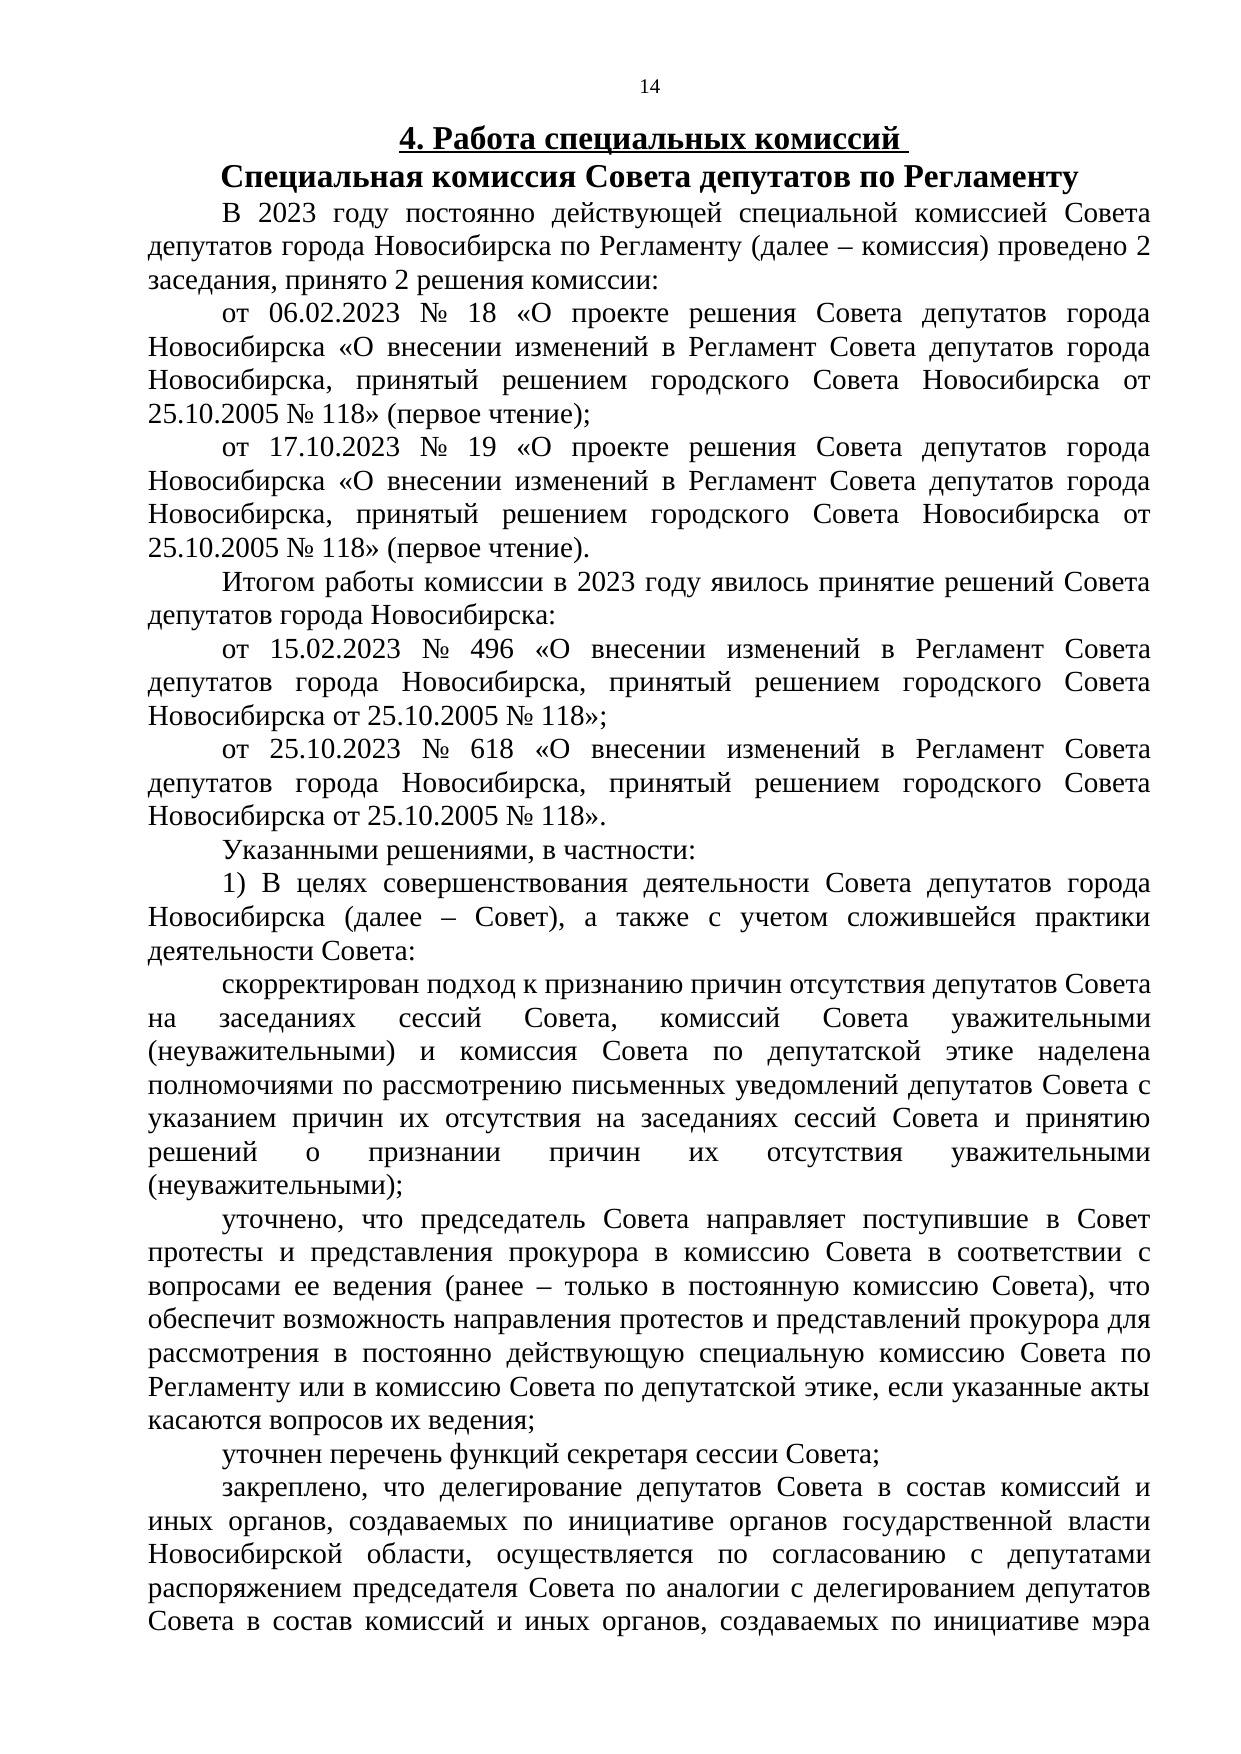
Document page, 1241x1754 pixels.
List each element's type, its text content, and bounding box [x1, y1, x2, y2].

text уточнен перечень функций секретаря сессии Совета; [148, 1436, 1152, 1469]
text от 15.02.2023 № 496 «О внесении изменений в Регламент Совета депутатов города Новосибирска, принятый решением городского Совета Новосибирска от 25.10.2005 № 118»; [148, 631, 1152, 731]
text 4. Работа специальных комиссий [148, 118, 1152, 156]
text Указанными решениями, в частности: [148, 832, 1152, 866]
text Итогом работы комиссии в 2023 году явилось принятие решений Совета депутатов города Новосибирска: [148, 564, 1152, 631]
text от 17.10.2023 № 19 «О проекте решения Совета депутатов города Новосибирска «О внесении изменений в Регламент Совета депутатов города Новосибирска, принятый решением городского Совета Новосибирска от 25.10.2005 № 118» (первое чтение). [148, 429, 1152, 564]
text 1) В целях совершенствования деятельности Совета депутатов города Новосибирска (далее – Совет), а также с учетом сложившейся практики деятельности Совета: [148, 866, 1152, 966]
text от 25.10.2023 № 618 «О внесении изменений в Регламент Совета депутатов города Новосибирска, принятый решением городского Совета Новосибирска от 25.10.2005 № 118». [148, 731, 1152, 832]
text от 06.02.2023 № 18 «О проекте решения Совета депутатов города Новосибирска «О внесении изменений в Регламент Совета депутатов города Новосибирска, принятый решением городского Совета Новосибирска от 25.10.2005 № 118» (первое чтение); [148, 295, 1152, 429]
text В 2023 году постоянно действующей специальной комиссией Совета депутатов города Новосибирска по Регламенту (далее – комиссия) проведено 2 заседания, принято 2 решения комиссии: [148, 195, 1152, 295]
text уточнено, что председатель Совета направляет поступившие в Совет протесты и представления прокурора в комиссию Совета в соответствии с вопросами ее ведения (ранее – только в постоянную комиссию Совета), что обеспечит возможность направления протестов и представлений прокурора для рассмотрения в постоянно действующую специальную комиссию Совета по Регламенту или в комиссию Совета по депутатской этике, если указанные акты касаются вопросов их ведения; [148, 1201, 1152, 1436]
text скорректирован подход к признанию причин отсутствия депутатов Совета на заседаниях сессий Совета, комиссий Совета уважительными (неуважительными) и комиссия Совета по депутатской этике наделена полномочиями по рассмотрению письменных уведомлений депутатов Совета с указанием причин их отсутствия на заседаниях сессий Совета и принятию решений о признании причин их отсутствия уважительными (неуважительными); [148, 966, 1152, 1201]
text Специальная комиссия Совета депутатов по Регламенту [148, 156, 1152, 195]
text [148, 1469, 1152, 1637]
